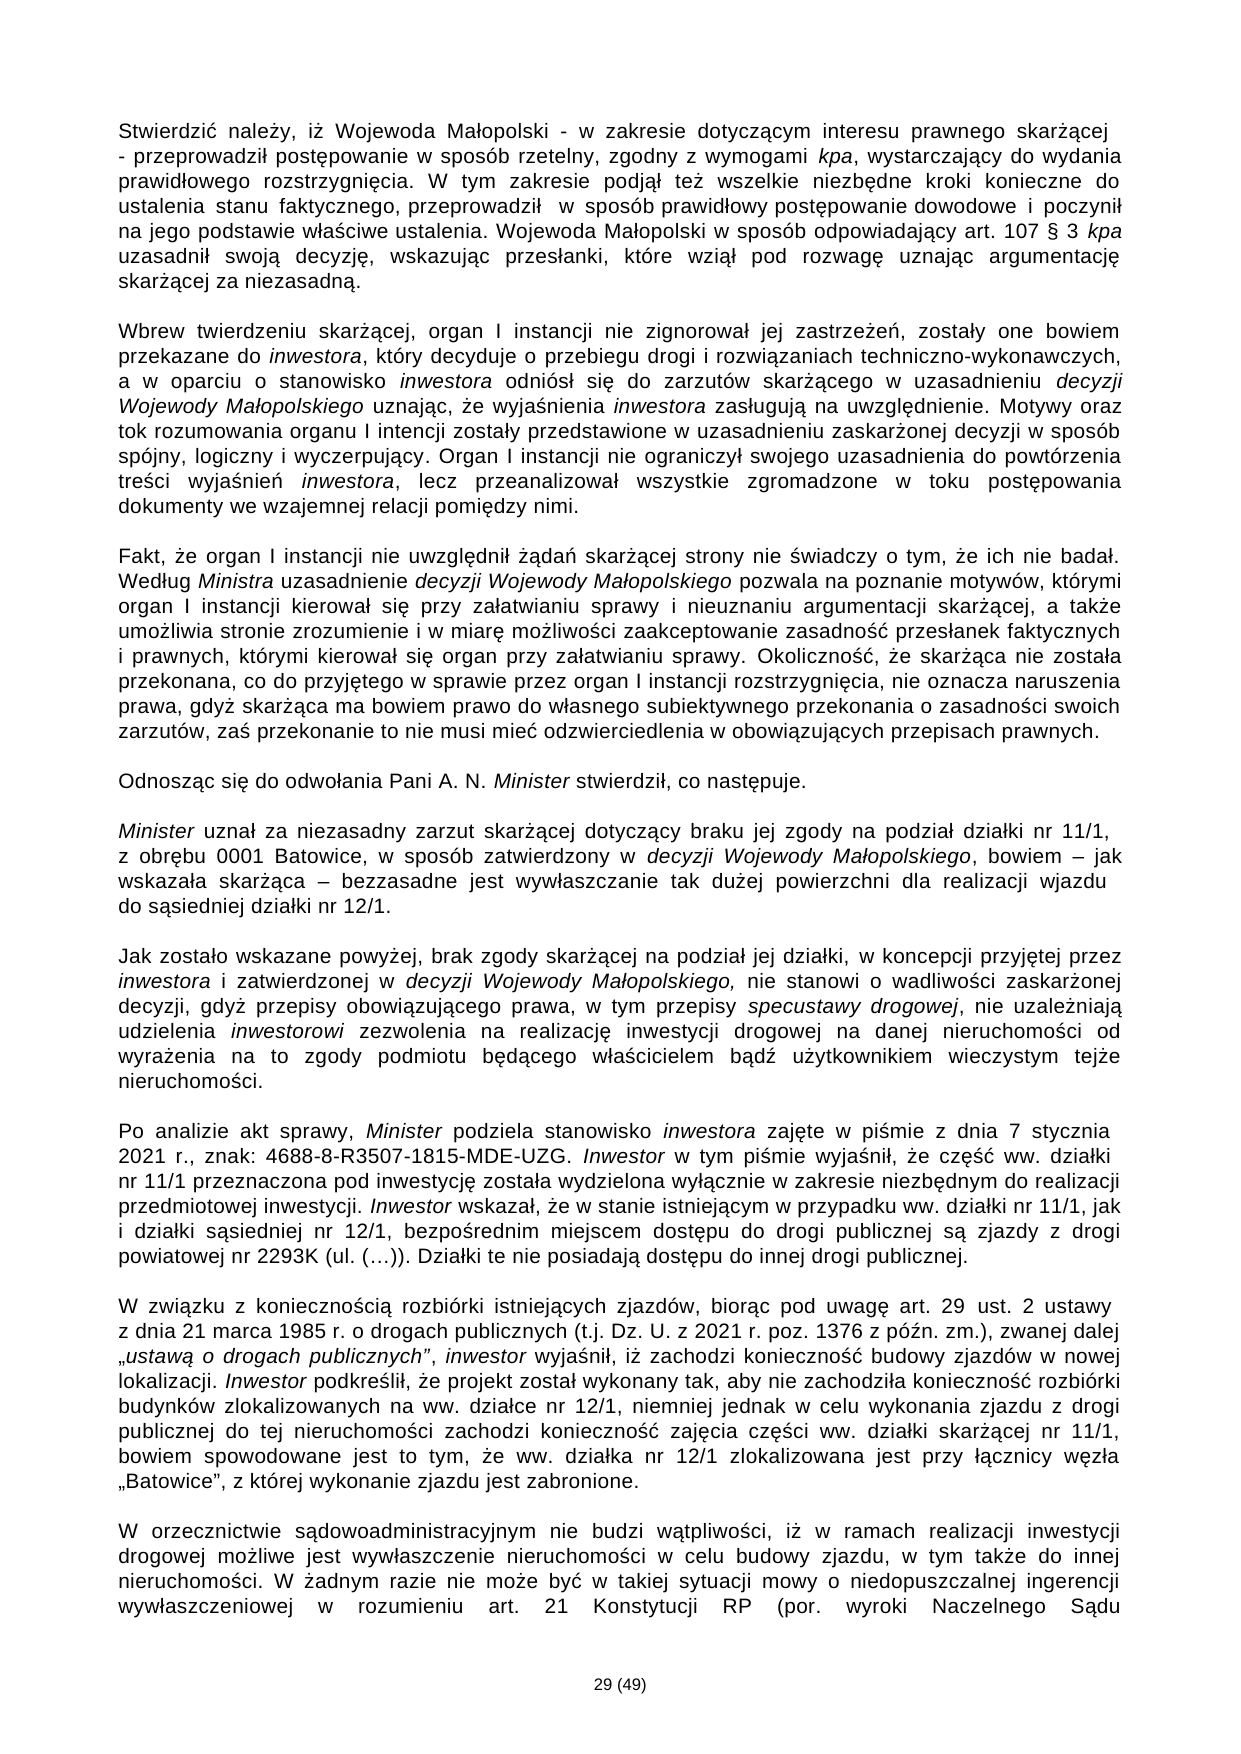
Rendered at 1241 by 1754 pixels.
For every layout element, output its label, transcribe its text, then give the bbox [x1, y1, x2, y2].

text W związku z koniecznością rozbiórki istniejących zjazdów, biorąc pod uwagę art. 29 ust. 2 ustawy z dnia 21 marca 1985 r. o drogach publicznych (t.j. Dz. U. z 2021 r. poz. 1376 z późn. zm.), zwanej dalej „ustawą o drogach publicznych”, inwestor wyjaśnił, iż zachodzi konieczność budowy zjazdów w nowej lokalizacji. Inwestor podkreślił, że projekt został wykonany tak, aby nie zachodziła konieczność rozbiórki budynków zlokalizowanych na ww. działce nr 12/1, niemniej jednak w celu wykonania zjazdu z drogi publicznej do tej nieruchomości zachodzi konieczność zajęcia części ww. działki skarżącej nr 11/1, bowiem spowodowane jest to tym, że ww. działka nr 12/1 zlokalizowana jest przy łącznicy węzła „Batowice”, z której wykonanie zjazdu jest zabronione. [118, 1293, 1122, 1493]
text Fakt, że organ I instancji nie uwzględnił żądań skarżącej strony nie świadczy o tym, że ich nie badał. Według Ministra uzasadnienie decyzji Wojewody Małopolskiego pozwala na poznanie motywów, którymi organ I instancji kierował się przy załatwianiu sprawy i nieuznaniu argumentacji skarżącej, a także umożliwia stronie zrozumienie i w miarę możliwości zaakceptowanie zasadność przesłanek faktycznych i prawnych, którymi kierował się organ przy załatwianiu sprawy. Okoliczność, że skarżąca nie została przekonana, co do przyjętego w sprawie przez organ I instancji rozstrzygnięcia, nie oznacza naruszenia prawa, gdyż skarżąca ma bowiem prawo do własnego subiektywnego przekonania o zasadności swoich zarzutów, zaś przekonanie to nie musi mieć odzwierciedlenia w obowiązujących przepisach prawnych. [118, 543, 1122, 743]
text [118, 1518, 1122, 1618]
text Odnosząc się do odwołania Pani A. N. Minister stwierdził, co następuje. [118, 768, 1122, 793]
text Minister uznał za niezasadny zarzut skarżącej dotyczący braku jej zgody na podział działki nr 11/1, z obrębu 0001 Batowice, w sposób zatwierdzony w decyzji Wojewody Małopolskiego, bowiem – jak wskazała skarżąca – bezzasadne jest wywłaszczanie tak dużej powierzchni dla realizacji wjazdu do sąsiedniej działki nr 12/1. [118, 818, 1122, 918]
text Wbrew twierdzeniu skarżącej, organ I instancji nie zignorował jej zastrzeżeń, zostały one bowiem przekazane do inwestora, który decyduje o przebiegu drogi i rozwiązaniach techniczno-wykonawczych, a w oparciu o stanowisko inwestora odniósł się do zarzutów skarżącego w uzasadnieniu decyzji Wojewody Małopolskiego uznając, że wyjaśnienia inwestora zasługują na uwzględnienie. Motywy oraz tok rozumowania organu I intencji zostały przedstawione w uzasadnieniu zaskarżonej decyzji w sposób spójny, logiczny i wyczerpujący. Organ I instancji nie ograniczył swojego uzasadnienia do powtórzenia treści wyjaśnień inwestora, lecz przeanalizował wszystkie zgromadzone w toku postępowania dokumenty we wzajemnej relacji pomiędzy nimi. [118, 318, 1122, 518]
text Stwierdzić należy, iż Wojewoda Małopolski - w zakresie dotyczącym interesu prawnego skarżącej - przeprowadził postępowanie w sposób rzetelny, zgodny z wymogami kpa, wystarczający do wydania prawidłowego rozstrzygnięcia. W tym zakresie podjął też wszelkie niezbędne kroki konieczne do ustalenia stanu faktycznego, przeprowadził w sposób prawidłowy postępowanie dowodowe i poczynił na jego podstawie właściwe ustalenia. Wojewoda Małopolski w sposób odpowiadający art. 107 § 3 kpa uzasadnił swoją decyzję, wskazując przesłanki, które wziął pod rozwagę uznając argumentację skarżącej za niezasadną. [118, 118, 1122, 293]
text Po analizie akt sprawy, Minister podziela stanowisko inwestora zajęte w piśmie z dnia 7 stycznia 2021 r., znak: 4688-8-R3507-1815-MDE-UZG. Inwestor w tym piśmie wyjaśnił, że część ww. działki nr 11/1 przeznaczona pod inwestycję została wydzielona wyłącznie w zakresie niezbędnym do realizacji przedmiotowej inwestycji. Inwestor wskazał, że w stanie istniejącym w przypadku ww. działki nr 11/1, jak i działki sąsiedniej nr 12/1, bezpośrednim miejscem dostępu do drogi publicznej są zjazdy z drogi powiatowej nr 2293K (ul. (…)). Działki te nie posiadają dostępu do innej drogi publicznej. [118, 1118, 1122, 1268]
text Jak zostało wskazane powyżej, brak zgody skarżącej na podział jej działki, w koncepcji przyjętej przez inwestora i zatwierdzonej w decyzji Wojewody Małopolskiego, nie stanowi o wadliwości zaskarżonej decyzji, gdyż przepisy obowiązującego prawa, w tym przepisy specustawy drogowej, nie uzależniają udzielenia inwestorowi zezwolenia na realizację inwestycji drogowej na danej nieruchomości od wyrażenia na to zgody podmiotu będącego właścicielem bądź użytkownikiem wieczystym tejże nieruchomości. [118, 943, 1122, 1093]
